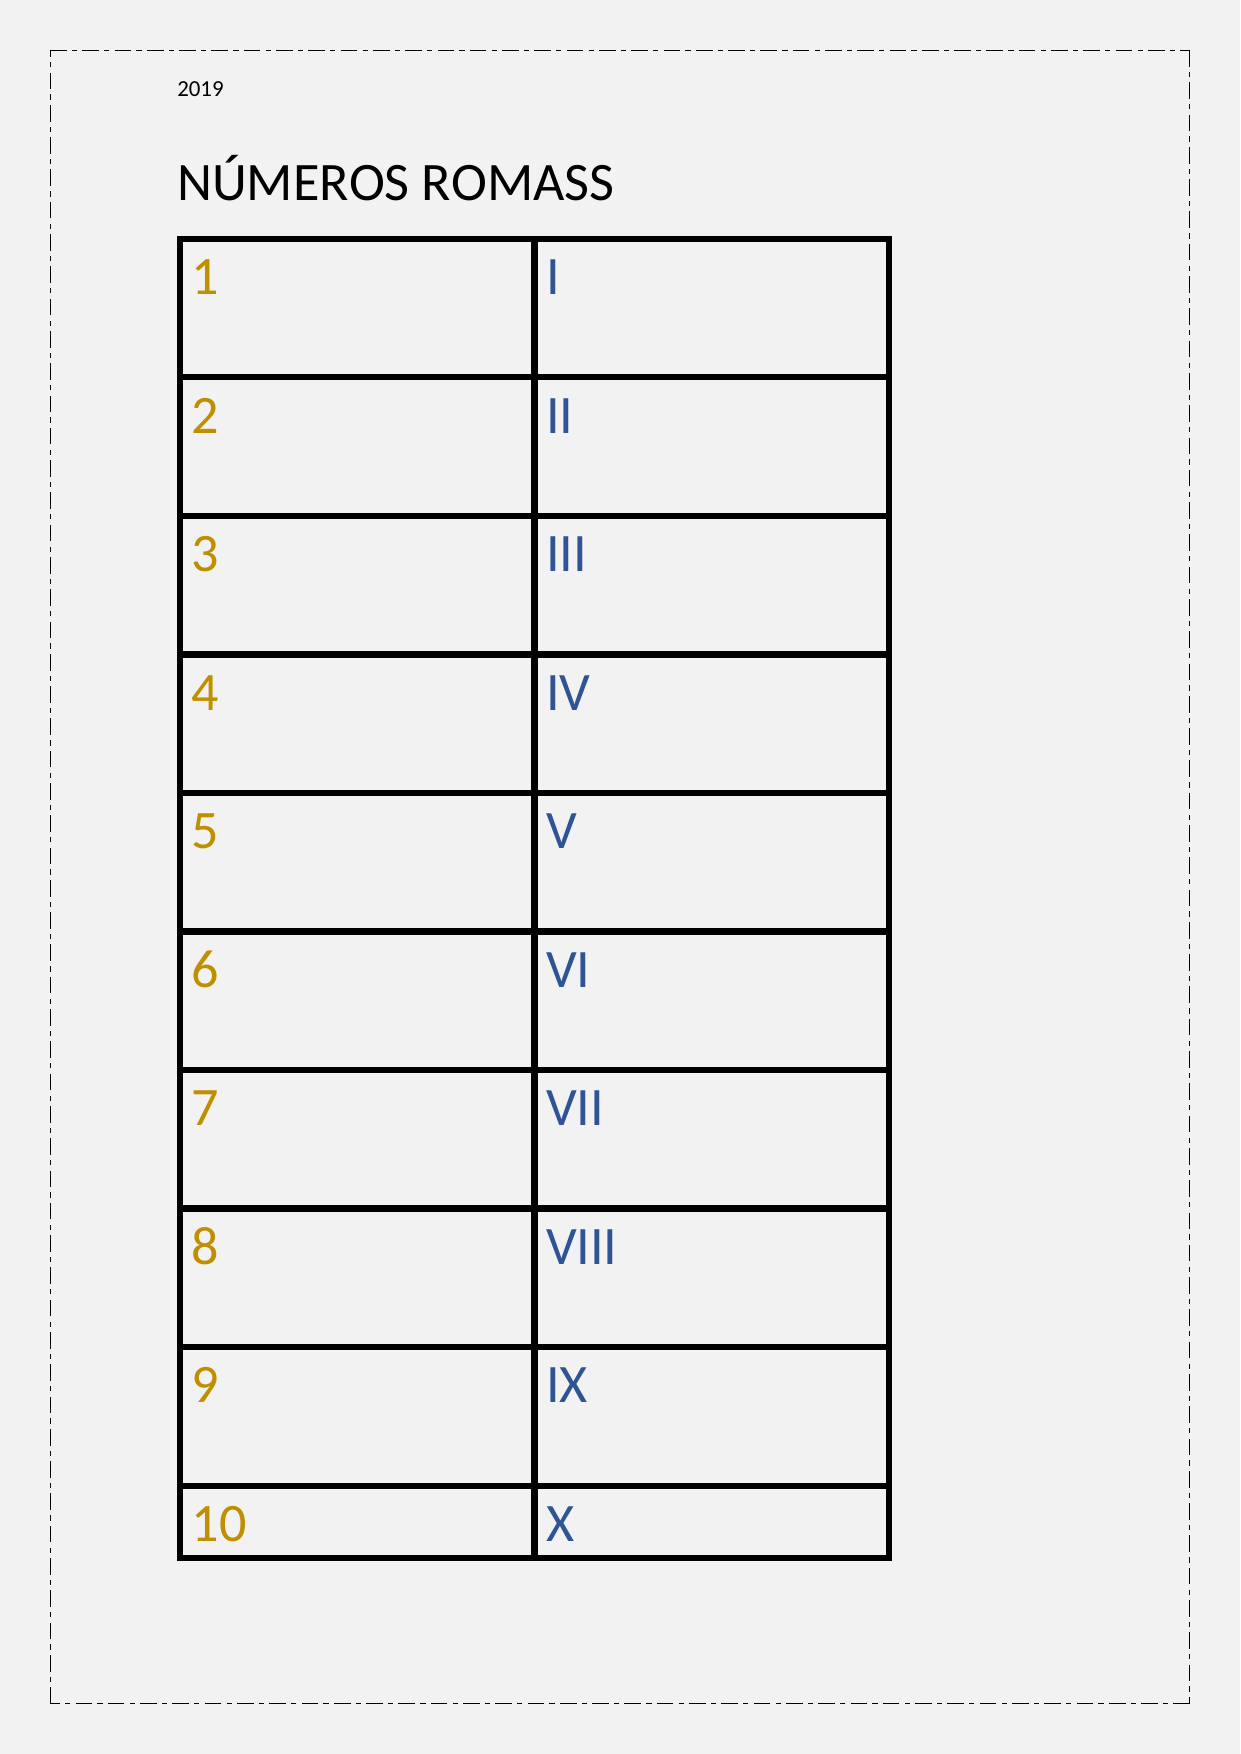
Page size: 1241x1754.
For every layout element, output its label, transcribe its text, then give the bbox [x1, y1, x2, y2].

table_cell 6 [183, 935, 531, 1067]
table_cell VII [538, 1073, 886, 1205]
table_cell V [538, 796, 886, 928]
table_cell VIII [538, 1212, 886, 1344]
text NÚMEROS ROMASS [177, 148, 1063, 214]
table_cell 5 [183, 796, 531, 928]
table_cell 10 [183, 1489, 531, 1555]
table_cell VI [538, 935, 886, 1067]
table_cell II [538, 380, 886, 513]
table_cell III [538, 519, 886, 651]
table_cell X [538, 1489, 886, 1555]
table_cell IV [538, 658, 886, 790]
table_header 1 [183, 242, 531, 374]
table_cell IX [538, 1350, 886, 1482]
table_cell 3 [183, 519, 531, 651]
table_cell 4 [183, 658, 531, 790]
table_cell 7 [183, 1073, 531, 1205]
table_header I [538, 242, 886, 374]
table_cell 2 [183, 380, 531, 513]
table_cell 8 [183, 1212, 531, 1344]
table_cell 9 [183, 1350, 531, 1482]
